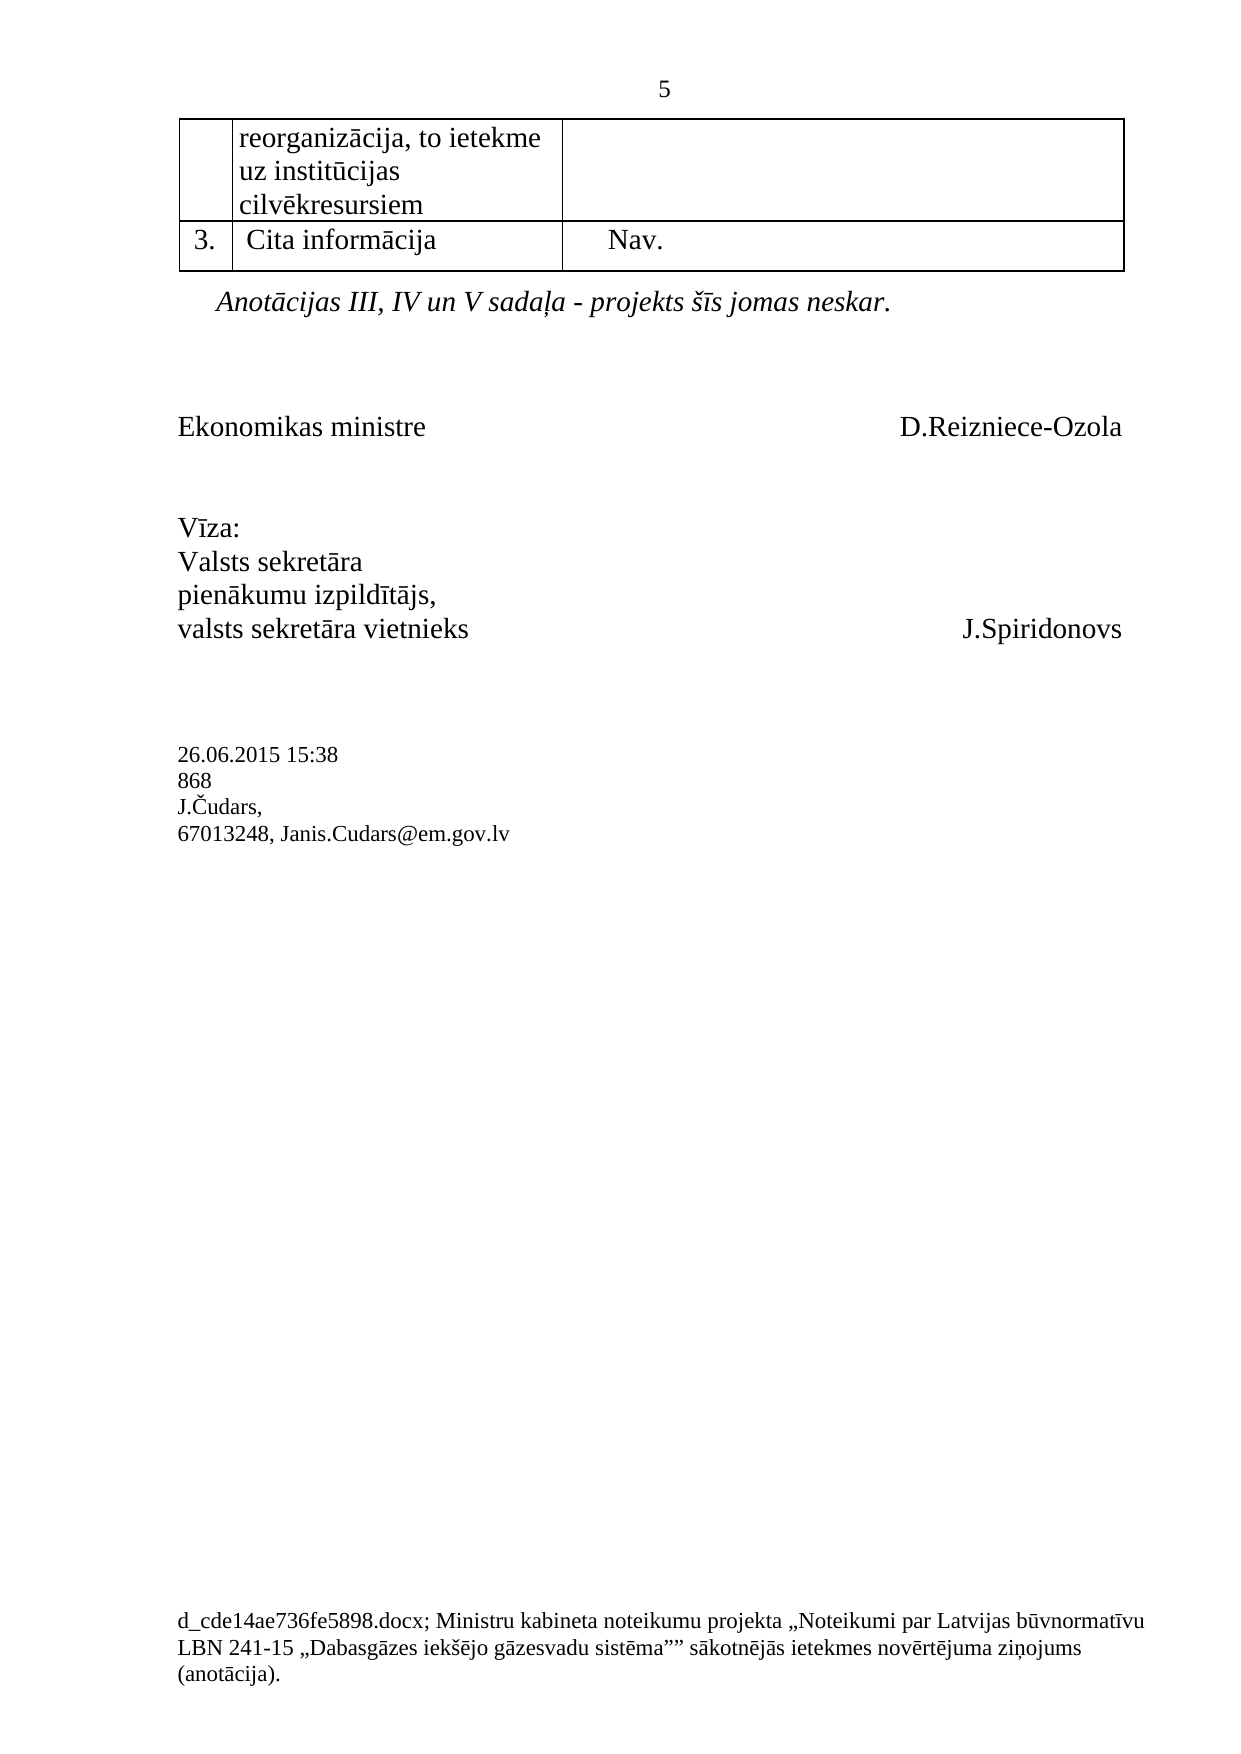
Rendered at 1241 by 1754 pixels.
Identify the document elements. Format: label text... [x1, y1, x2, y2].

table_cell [563, 120, 1123, 220]
text Vīza: [177, 510, 1152, 544]
table_cell 2. [180, 120, 232, 220]
text Anotācijas III, IV un V sadaļa - projekts šīs jomas neskar. [177, 284, 1152, 317]
table_cell 3. [180, 222, 232, 270]
text Ekonomikas ministre D.Reizniece-Ozola [177, 409, 1152, 443]
text Valsts sekretāra [177, 544, 1152, 577]
text J.Čudars, [177, 793, 1144, 820]
text 26.06.2015 15:38 [177, 741, 1144, 767]
table_cell Cita informācija [233, 222, 562, 270]
text 67013248, Janis.Cudars@em.gov.lv [177, 820, 1144, 846]
text 868 [177, 767, 1144, 793]
table_cell Nav. [563, 222, 1123, 270]
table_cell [233, 120, 562, 220]
text pienākumu izpildītājs, [177, 577, 1152, 611]
text valsts sekretāra vietnieks J.Spiridonovs [177, 611, 1152, 644]
